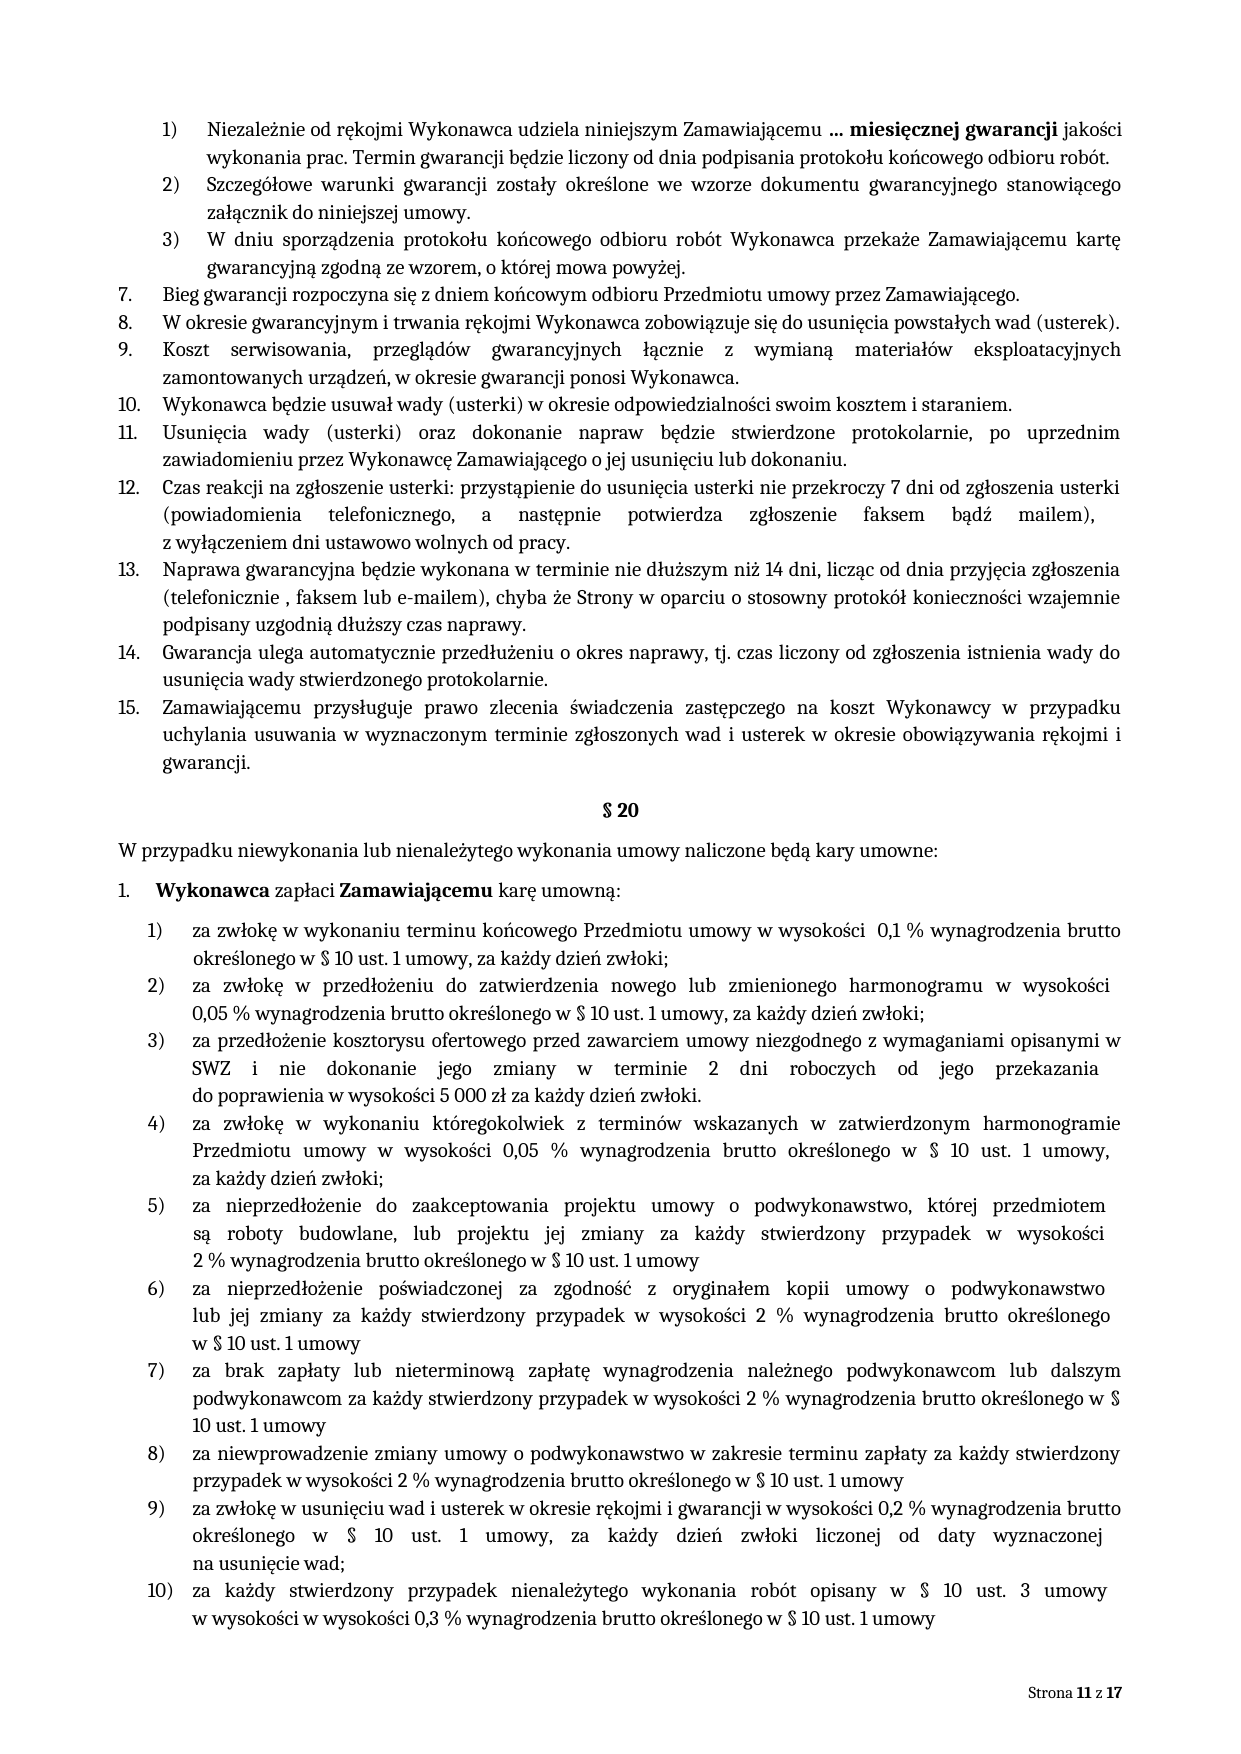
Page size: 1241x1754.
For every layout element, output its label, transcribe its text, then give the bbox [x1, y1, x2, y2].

list Zamawiającemu przysługuje prawo zlecenia świadczenia zastępczego na koszt Wykonawcy w przypadku uchylania usuwania w wyznaczonym terminie zgłoszonych wad i usterek w okresie obowiązywania rękojmi i gwarancji. [118, 696, 1122, 774]
list W okresie gwarancyjnym i trwania rękojmi Wykonawca zobowiązuje się do usunięcia powstałych wad (usterek). [118, 311, 1122, 334]
list Gwarancja ulega automatycznie przedłużeniu o okres naprawy, tj. czas liczony od zgłoszenia istnienia wady do usunięcia wady stwierdzonego protokolarnie. [118, 641, 1122, 692]
list za nieprzedłożenie poświadczonej za zgodność z oryginałem kopii umowy o podwykonawstwo lub jej zmiany za każdy stwierdzony przypadek w wysokości 2 % wynagrodzenia brutto określonego w § 10 ust. 1 umowy [148, 1276, 1122, 1355]
list W dniu sporządzenia protokołu końcowego odbioru robót Wykonawca przekaże Zamawiającemu kartę gwarancyjną zgodną ze wzorem, o której mowa powyżej. [162, 228, 1122, 279]
list Bieg gwarancji rozpoczyna się z dniem końcowym odbioru Przedmiotu umowy przez Zamawiającego. [118, 283, 1122, 307]
list za zwłokę w wykonaniu terminu końcowego Przedmiotu umowy w wysokości 0,1 % wynagrodzenia brutto określonego w § 10 ust. 1 umowy, za każdy dzień zwłoki; [148, 919, 1122, 970]
list za nieprzedłożenie do zaakceptowania projektu umowy o podwykonawstwo, której przedmiotem są roboty budowlane, lub projektu jej zmiany za każdy stwierdzony przypadek w wysokości 2 % wynagrodzenia brutto określonego w § 10 ust. 1 umowy [148, 1194, 1122, 1273]
list za przedłożenie kosztorysu ofertowego przed zawarciem umowy niezgodnego z wymaganiami opisanymi w SWZ i nie dokonanie jego zmiany w terminie 2 dni roboczych od jego przekazania do poprawienia w wysokości 5 000 zł za każdy dzień zwłoki. [148, 1029, 1122, 1108]
list Wykonawca zapłaci Zamawiającemu karę umowną: [118, 879, 1122, 903]
list za brak zapłaty lub nieterminową zapłatę wynagrodzenia należnego podwykonawcom lub dalszym podwykonawcom za każdy stwierdzony przypadek w wysokości 2 % wynagrodzenia brutto określonego w § 10 ust. 1 umowy [148, 1359, 1122, 1438]
list za zwłokę w przedłożeniu do zatwierdzenia nowego lub zmienionego harmonogramu w wysokości 0,05 % wynagrodzenia brutto określonego w § 10 ust. 1 umowy, za każdy dzień zwłoki; [148, 974, 1122, 1025]
list Czas reakcji na zgłoszenie usterki: przystąpienie do usunięcia usterki nie przekroczy 7 dni od zgłoszenia usterki (powiadomienia telefonicznego, a następnie potwierdza zgłoszenie faksem bądź mailem), z wyłączeniem dni ustawowo wolnych od pracy. [118, 476, 1122, 554]
list Wykonawca będzie usuwał wady (usterki) w okresie odpowiedzialności swoim kosztem i staraniem. [118, 393, 1122, 417]
text W przypadku niewykonania lub nienależytego wykonania umowy naliczone będą kary umowne: [118, 839, 1122, 863]
list Szczegółowe warunki gwarancji zostały określone we wzorze dokumentu gwarancyjnego stanowiącego załącznik do niniejszej umowy. [162, 173, 1122, 224]
list za zwłokę w usunięciu wad i usterek w okresie rękojmi i gwarancji w wysokości 0,2 % wynagrodzenia brutto określonego w § 10 ust. 1 umowy, za każdy dzień zwłoki liczonej od daty wyznaczonej na usunięcie wad; [148, 1496, 1122, 1575]
list Naprawa gwarancyjna będzie wykonana w terminie nie dłuższym niż 14 dni, licząc od dnia przyjęcia zgłoszenia (telefonicznie , faksem lub e-mailem), chyba że Strony w oparciu o stosowny protokół konieczności wzajemnie podpisany uzgodnią dłuższy czas naprawy. [118, 558, 1122, 637]
list Koszt serwisowania, przeglądów gwarancyjnych łącznie z wymianą materiałów eksploatacyjnych zamontowanych urządzeń, w okresie gwarancji ponosi Wykonawca. [118, 338, 1122, 389]
text § 20 [118, 799, 1122, 823]
list Niezależnie od rękojmi Wykonawca udziela niniejszym Zamawiającemu … miesięcznej gwarancji jakości wykonania prac. Termin gwarancji będzie liczony od dnia podpisania protokołu końcowego odbioru robót. [162, 118, 1122, 169]
list za niewprowadzenie zmiany umowy o podwykonawstwo w zakresie terminu zapłaty za każdy stwierdzony przypadek w wysokości 2 % wynagrodzenia brutto określonego w § 10 ust. 1 umowy [148, 1441, 1122, 1493]
list za każdy stwierdzony przypadek nienależytego wykonania robót opisany w § 10 ust. 3 umowy w wysokości w wysokości 0,3 % wynagrodzenia brutto określonego w § 10 ust. 1 umowy [148, 1579, 1122, 1630]
list za zwłokę w wykonaniu któregokolwiek z terminów wskazanych w zatwierdzonym harmonogramie Przedmiotu umowy w wysokości 0,05 % wynagrodzenia brutto określonego w § 10 ust. 1 umowy, za każdy dzień zwłoki; [148, 1111, 1122, 1190]
list Usunięcia wady (usterki) oraz dokonanie napraw będzie stwierdzone protokolarnie, po uprzednim zawiadomieniu przez Wykonawcę Zamawiającego o jej usunięciu lub dokonaniu. [118, 421, 1122, 472]
